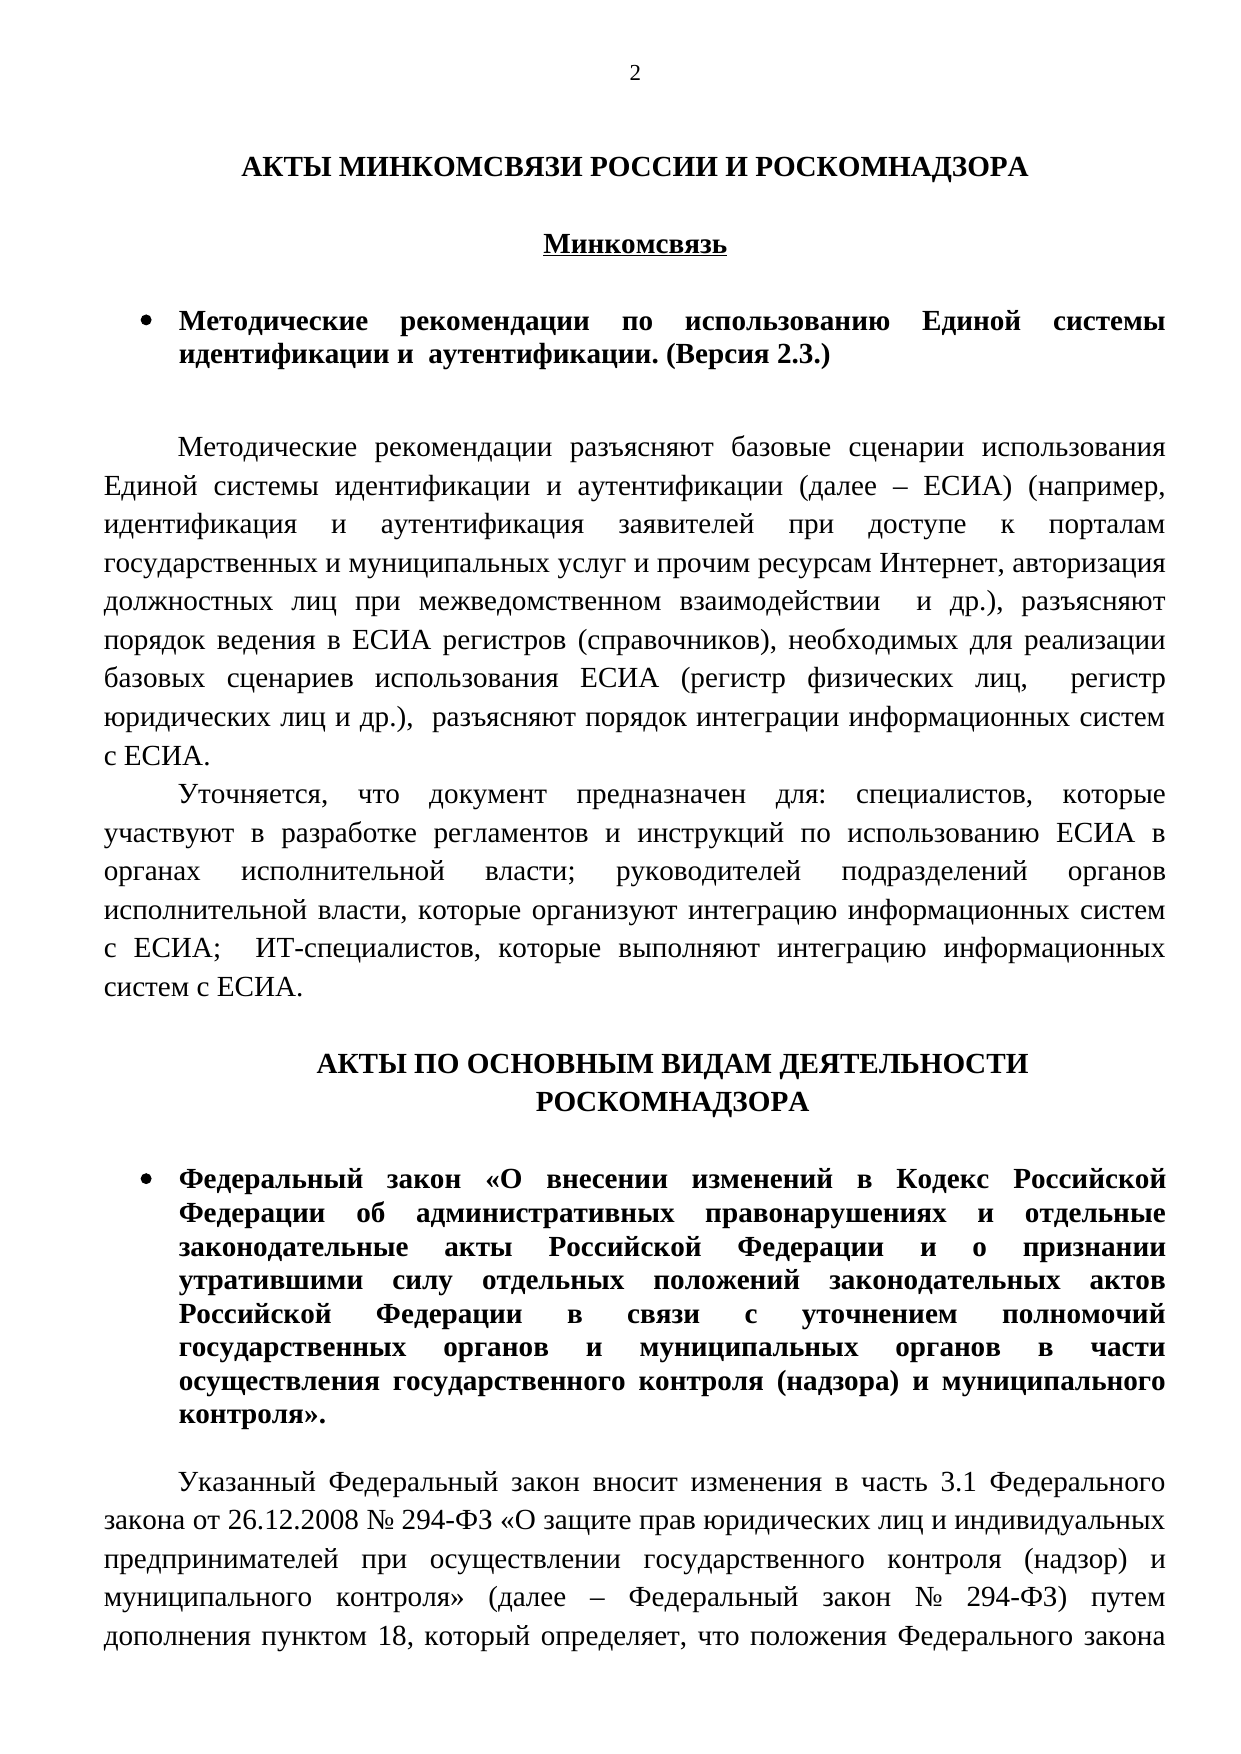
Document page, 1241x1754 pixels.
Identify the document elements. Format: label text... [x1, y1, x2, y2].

text Уточняется, что документ предназначен для: специалистов, которые участвуют в разработке регламентов и инструкций по использованию ЕСИА в органах исполнительной власти; руководителей подразделений органов исполнительной власти, которые организуют интеграцию информационных систем с ЕСИА; ИТ-специалистов, которые выполняют интеграцию информационных систем с ЕСИА. [103, 776, 1167, 1002]
text АКТЫ МИНКОМСВЯЗИ РОССИИ И РОСКОМНАДЗОРА [103, 149, 1167, 182]
list Методические рекомендации по использованию Единой системы идентификации и аутентификации. (Версия 2.3.) [141, 303, 1167, 370]
text АКТЫ ПО ОСНОВНЫМ ВИДАМ ДЕЯТЕЛЬНОСТИ РОСКОМНАДЗОРА [178, 1046, 1167, 1118]
text Методические рекомендации разъясняют базовые сценарии использования Единой системы идентификации и аутентификации (далее – ЕСИА) (например, идентификация и аутентификация заявителей при доступе к порталам государственных и муниципальных услуг и прочим ресурсам Интернет, авторизация должностных лиц при межведомственном взаимодействии и др.), разъясняют порядок ведения в ЕСИА регистров (справочников), необходимых для реализации базовых сценариев использования ЕСИА (регистр физических лиц, регистр юридических лиц и др.), разъясняют порядок интеграции информационных систем с ЕСИА. [103, 429, 1167, 771]
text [103, 1464, 1167, 1651]
text Минкомсвязь [103, 226, 1167, 259]
list Федеральный закон «О внесении изменений в Кодекс Российской Федерации об административных правонарушениях и отдельные законодательные акты Российской Федерации и о признании утратившими силу отдельных положений законодательных актов Российской Федерации в связи с уточнением полномочий государственных органов и муниципальных органов в части осуществления государственного контроля (надзора) и муниципального контроля». [141, 1162, 1167, 1430]
